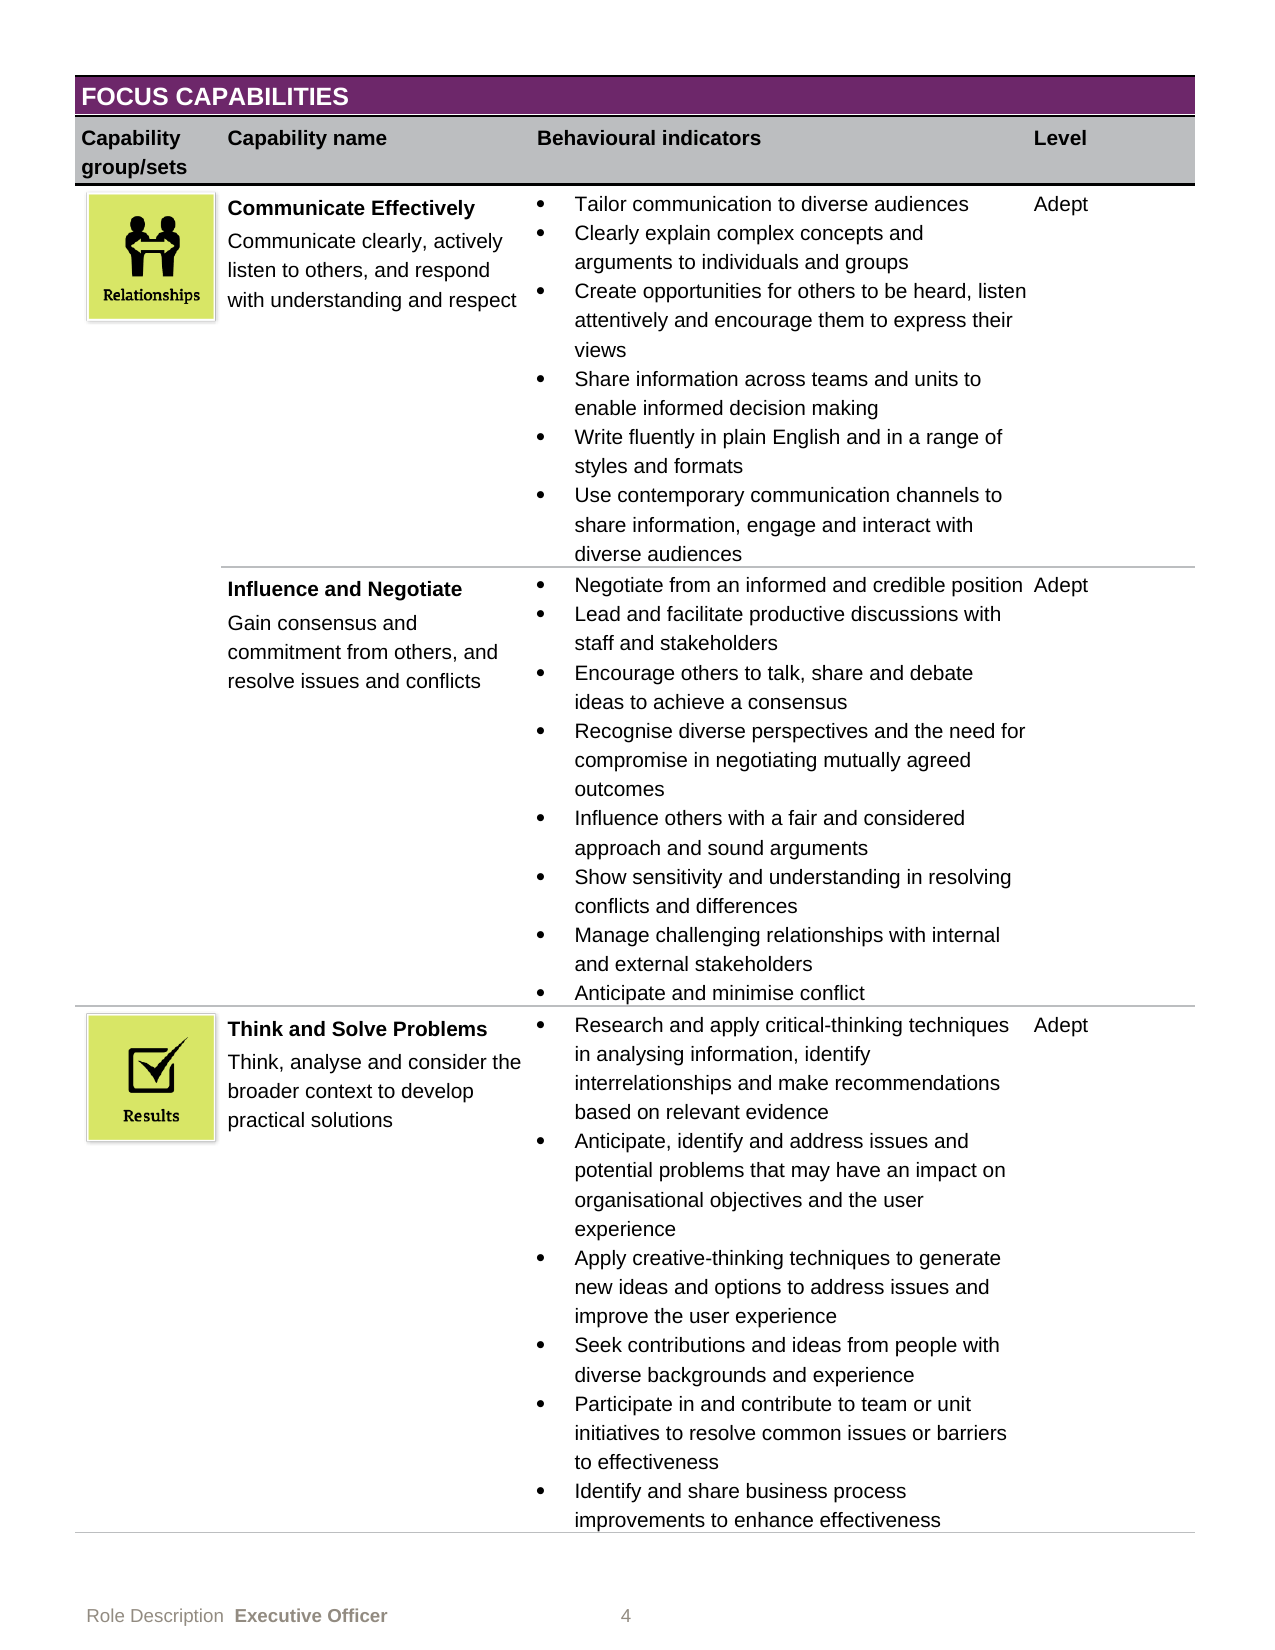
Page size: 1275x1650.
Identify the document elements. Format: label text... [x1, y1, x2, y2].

table_cell Behavioural indicators [531, 117, 1028, 183]
table_cell [75, 1007, 221, 1532]
table_cell [522, 117, 531, 183]
picture [81, 186, 222, 327]
table_cell Think and Solve Problems Think, analyse and consider the broader context to develop practical solutions [221, 1007, 531, 1532]
table_header FOCUS CAPABILITIES [75, 77, 1195, 114]
table_cell Tailor communication to diverse audiences Clearly explain complex concepts and arguments to individuals and groups Create opportunities for others to be heard, listen attentively and encourage them to express their views Share information across teams and units to enable informed decision making Write fluently in plain English and in a range of styles and formats Use contemporary communication channels to share information, engage and interact with diverse audiences [531, 186, 1028, 566]
table_cell [75, 186, 221, 1005]
table_cell Adept [1028, 186, 1195, 566]
table_cell Communicate Effectively Communicate clearly, actively listen to others, and respond with understanding and respect [221, 186, 531, 566]
table_cell Adept [1028, 1007, 1195, 1532]
table_cell Capability name [221, 117, 522, 183]
table_cell Research and apply critical-thinking techniques in analysing information, identify interrelationships and make recommendations based on relevant evidence Anticipate, identify and address issues and potential problems that may have an impact on organisational objectives and the user experience Apply creative-thinking techniques to generate new ideas and options to address issues and improve the user experience Seek contributions and ideas from people with diverse backgrounds and experience Participate in and contribute to team or unit initiatives to resolve common issues or barriers to effectiveness Identify and share business process improvements to enhance effectiveness [531, 1007, 1028, 1532]
table_cell Adept [1028, 568, 1195, 1005]
table_cell Level [1028, 117, 1195, 183]
picture [81, 1007, 222, 1148]
table_cell Influence and Negotiate Gain consensus and commitment from others, and resolve issues and conflicts [221, 568, 531, 1005]
table_cell Capability group/sets [75, 117, 221, 183]
table_cell Negotiate from an informed and credible position Lead and facilitate productive discussions with staff and stakeholders Encourage others to talk, share and debate ideas to achieve a consensus Recognise diverse perspectives and the need for compromise in negotiating mutually agreed outcomes Influence others with a fair and considered approach and sound arguments Show sensitivity and understanding in resolving conflicts and differences Manage challenging relationships with internal and external stakeholders Anticipate and minimise conflict [531, 568, 1028, 1005]
